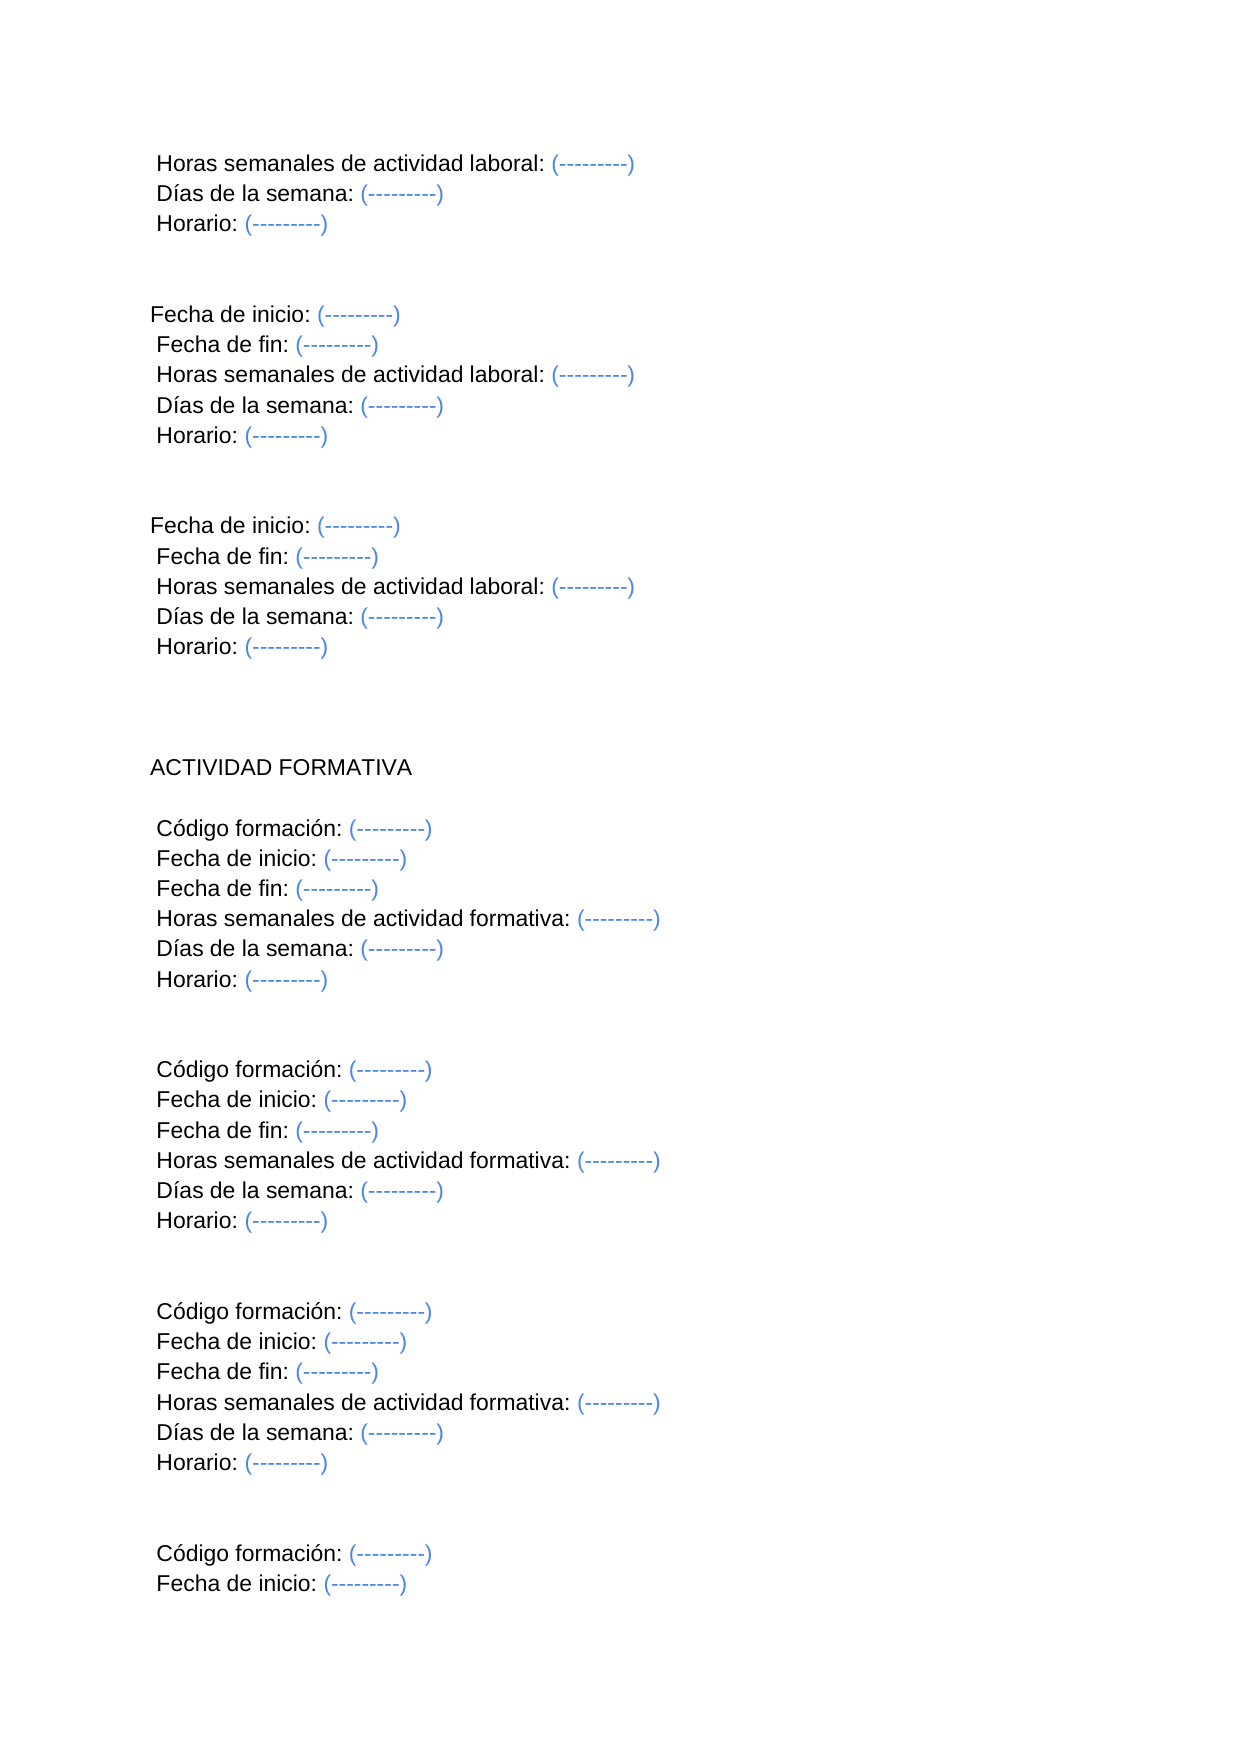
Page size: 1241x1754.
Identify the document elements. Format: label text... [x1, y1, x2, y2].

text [150, 150, 1090, 267]
text ACTIVIDAD FORMATIVA [150, 754, 1090, 781]
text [150, 1539, 1090, 1596]
